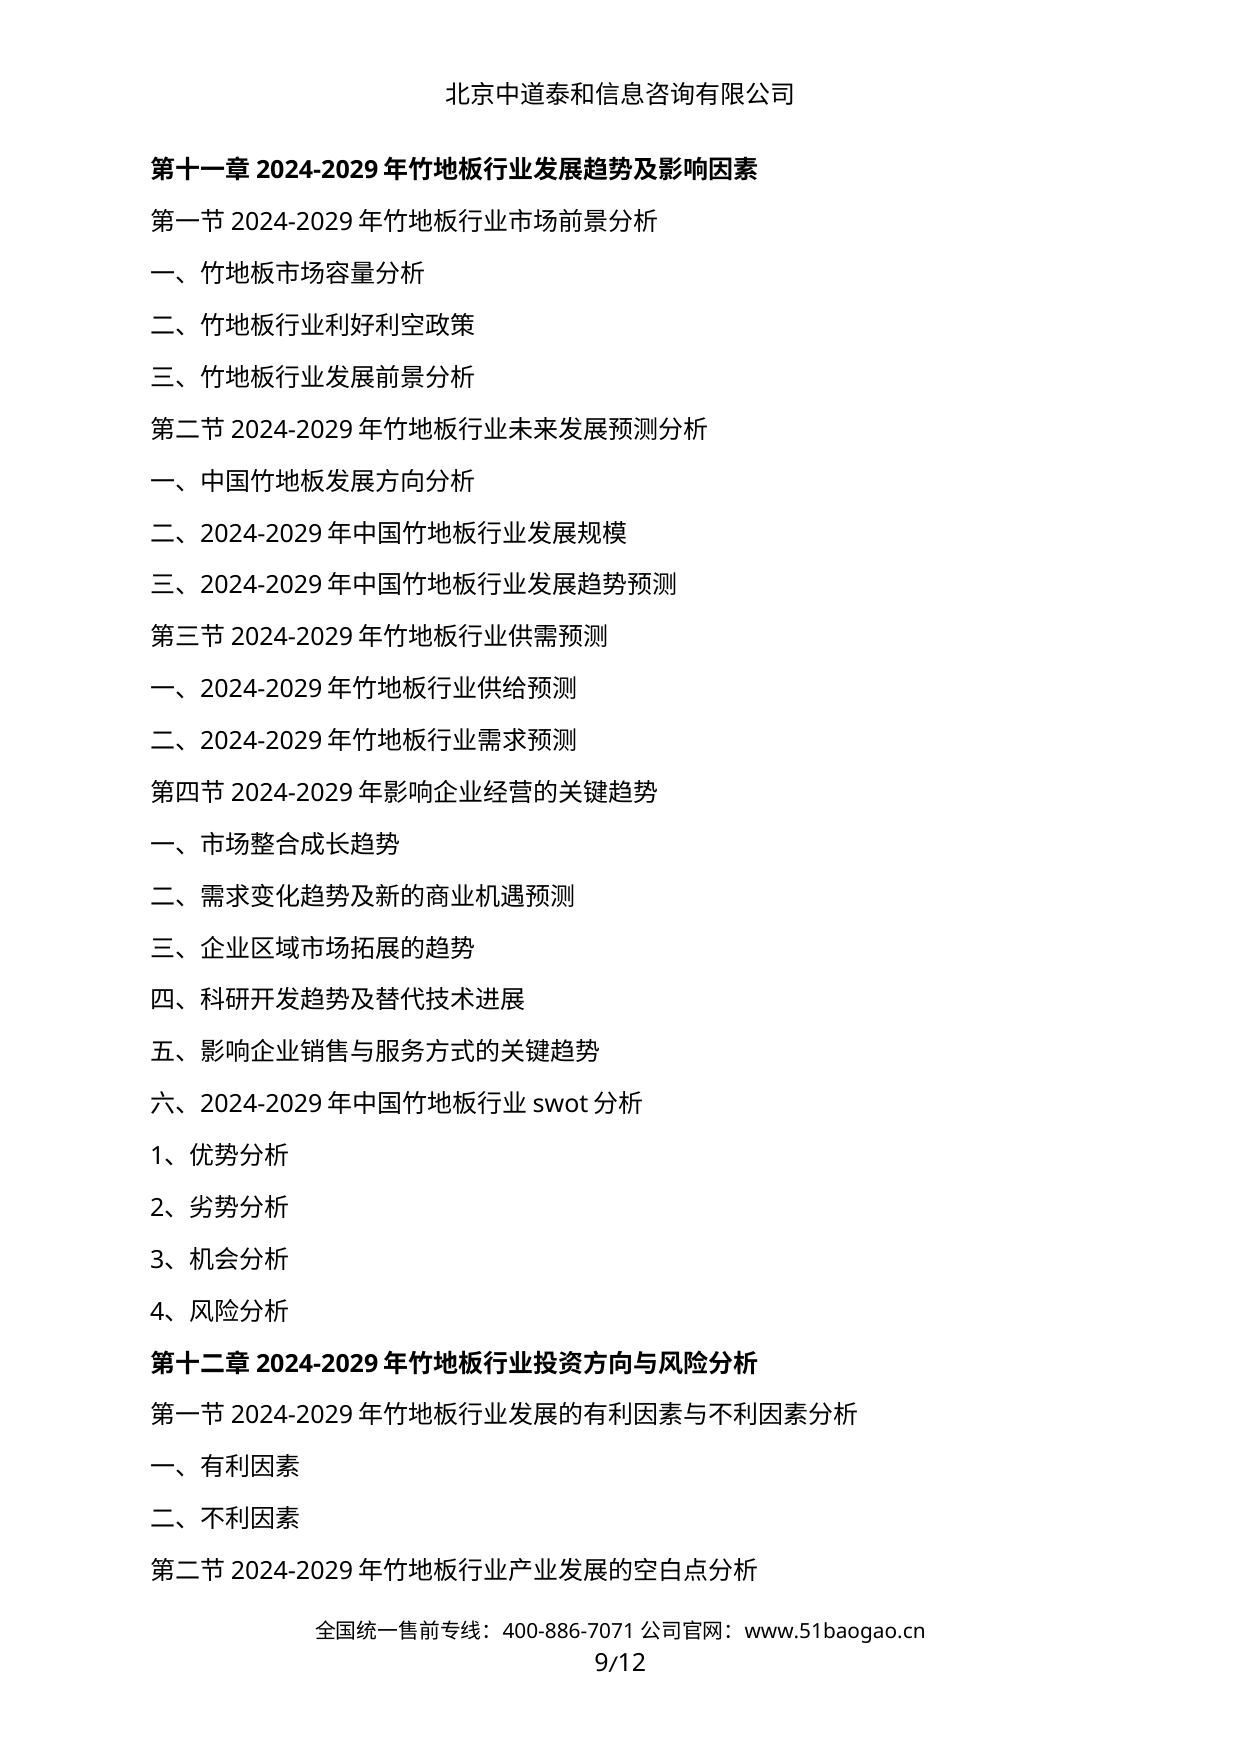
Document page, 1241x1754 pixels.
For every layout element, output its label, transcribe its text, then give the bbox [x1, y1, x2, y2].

text 二、2024-2029年竹地板行业需求预测 [150, 721, 1090, 757]
text 一、市场整合成长趋势 [150, 824, 1090, 861]
text 第一节 2024-2029年竹地板行业市场前景分析 [150, 202, 1090, 238]
text 第一节 2024-2029年竹地板行业发展的有利因素与不利因素分析 [150, 1395, 1090, 1431]
text 1、优势分析 [150, 1136, 1090, 1172]
text 第四节 2024-2029年影响企业经营的关键趋势 [150, 772, 1090, 809]
text 三、2024-2029年中国竹地板行业发展趋势预测 [150, 565, 1090, 601]
text 二、竹地板行业利好利空政策 [150, 306, 1090, 342]
text 二、2024-2029年中国竹地板行业发展规模 [150, 513, 1090, 549]
text 四、科研开发趋势及替代技术进展 [150, 980, 1090, 1016]
text 第二节 2024-2029年竹地板行业产业发展的空白点分析 [150, 1551, 1090, 1587]
text 第三节 2024-2029年竹地板行业供需预测 [150, 617, 1090, 653]
text 三、企业区域市场拓展的趋势 [150, 928, 1090, 964]
text 4、风险分析 [150, 1291, 1090, 1327]
text 一、有利因素 [150, 1447, 1090, 1483]
text 二、需求变化趋势及新的商业机遇预测 [150, 876, 1090, 912]
text 一、中国竹地板发展方向分析 [150, 461, 1090, 497]
text 三、竹地板行业发展前景分析 [150, 357, 1090, 394]
text 一、2024-2029年竹地板行业供给预测 [150, 669, 1090, 705]
text 二、不利因素 [150, 1499, 1090, 1535]
text 第二节 2024-2029年竹地板行业未来发展预测分析 [150, 409, 1090, 446]
text 一、竹地板市场容量分析 [150, 254, 1090, 290]
text 六、2024-2029年中国竹地板行业swot分析 [150, 1084, 1090, 1120]
text 第十一章 2024-2029年竹地板行业发展趋势及影响因素 [150, 150, 1090, 186]
text 第十二章 2024-2029年竹地板行业投资方向与风险分析 [150, 1343, 1090, 1379]
text 3、机会分析 [150, 1239, 1090, 1276]
text 五、影响企业销售与服务方式的关键趋势 [150, 1032, 1090, 1068]
text 2、劣势分析 [150, 1187, 1090, 1224]
